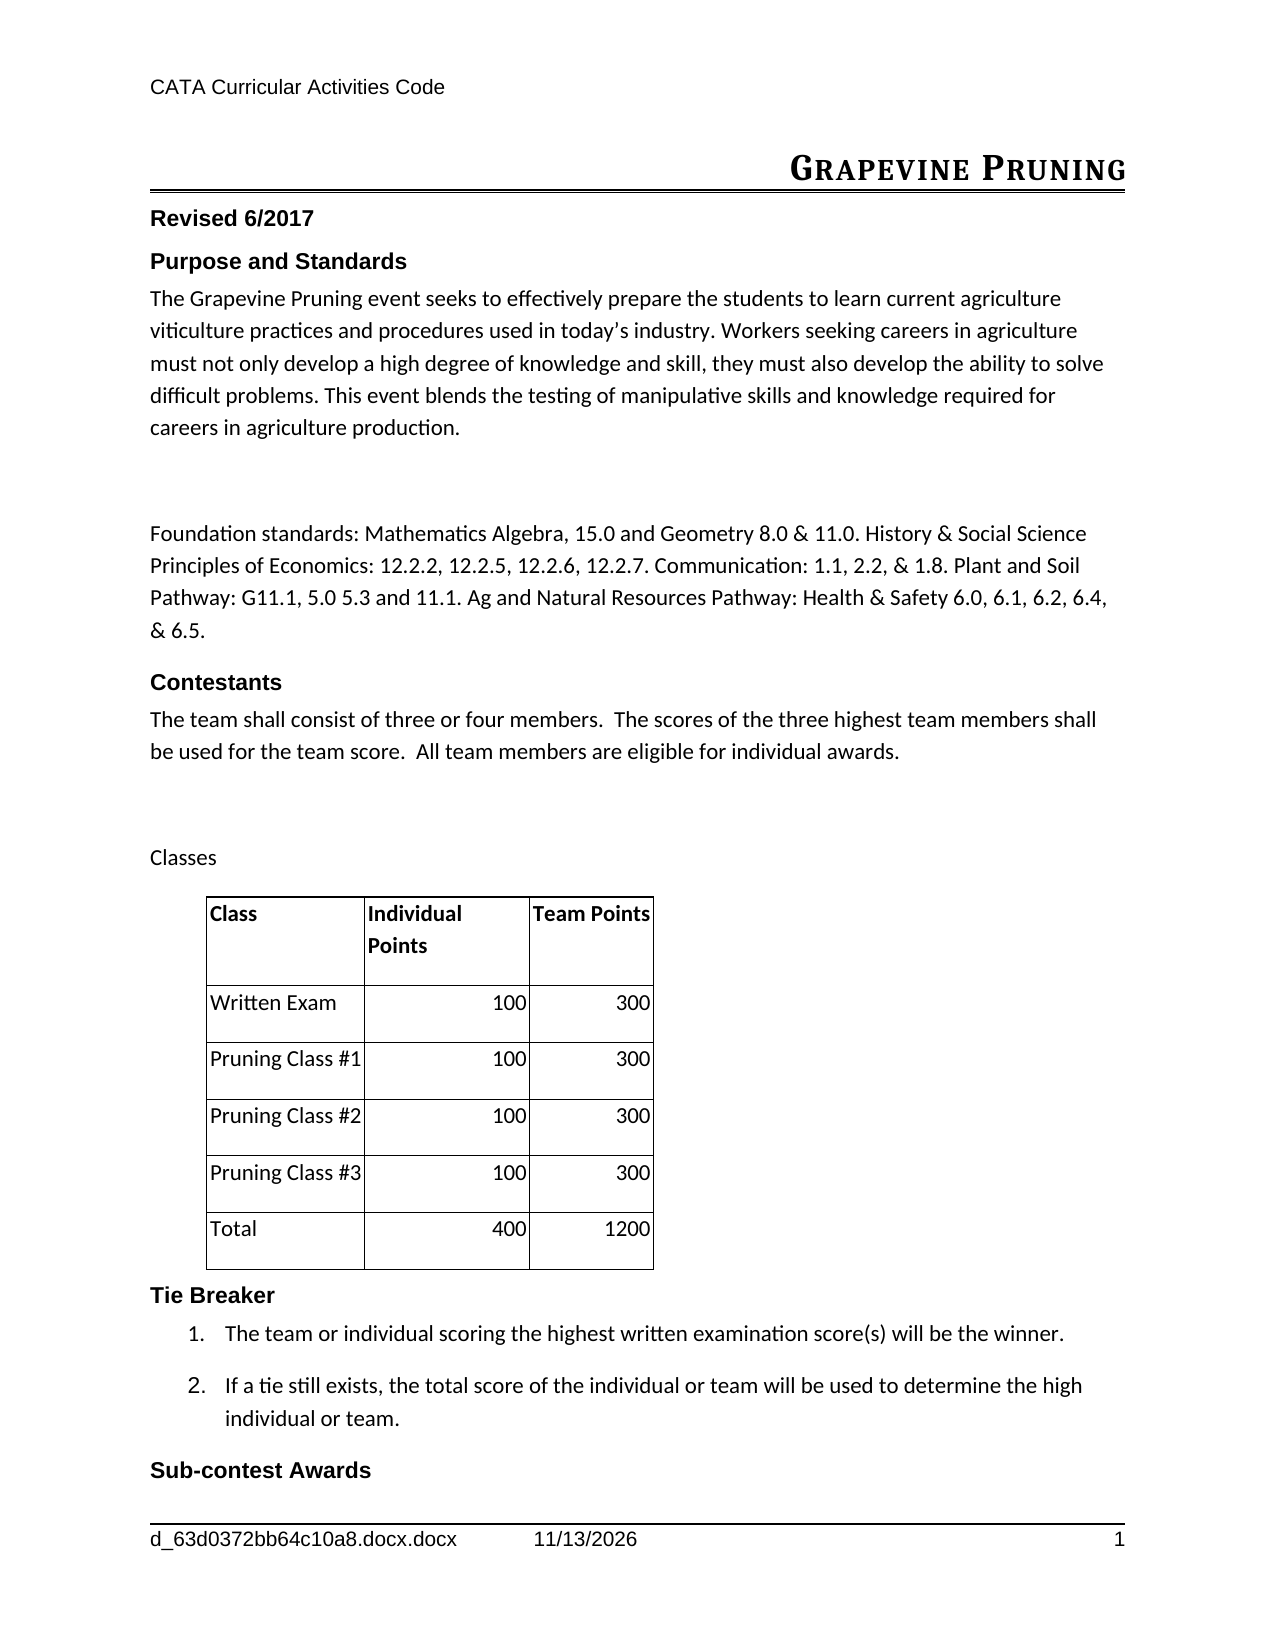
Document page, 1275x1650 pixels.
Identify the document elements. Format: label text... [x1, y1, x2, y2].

table_cell 100 [365, 1100, 529, 1155]
subtitle Purpose and Standards [150, 248, 1080, 274]
text The Grapevine Pruning event seeks to effectively prepare the students to learn current agriculture viticulture practices and procedures used in today’s industry. Workers seeking careers in agriculture must not only develop a high degree of knowledge and skill, they must also develop the ability to solve difficult problems. This event blends the testing of manipulative skills and knowledge required for careers in agriculture production. [150, 284, 1125, 441]
list The team or individual scoring the highest written examination score(s) will be the winner. [187, 1319, 1125, 1347]
table_cell 300 [530, 1100, 653, 1155]
table_header Class [207, 898, 364, 985]
table_cell 100 [365, 986, 529, 1042]
text The team shall consist of three or four members. The scores of the three highest team members shall be used for the team score. All team members are eligible for individual awards. [150, 705, 1125, 765]
table_cell 300 [530, 986, 653, 1042]
subtitle Sub-contest Awards [150, 1457, 1080, 1483]
subtitle Tie Breaker [150, 1282, 1080, 1308]
table_cell 100 [365, 1156, 529, 1212]
table_cell 300 [530, 1156, 653, 1212]
table_cell 300 [530, 1043, 653, 1099]
table_cell Total [207, 1213, 364, 1269]
list If a tie still exists, the total score of the individual or team will be used to determine the high individual or team. [187, 1372, 1125, 1432]
table_cell Written Exam [207, 986, 364, 1042]
text Classes [150, 843, 1125, 871]
table_header Individual Points [365, 898, 529, 985]
subtitle Revised 6/2017 [150, 205, 1080, 232]
table_cell 1200 [530, 1213, 653, 1269]
table_cell 400 [365, 1213, 529, 1269]
title Grapevine Pruning [150, 150, 1125, 189]
table_cell Pruning Class #1 [207, 1043, 364, 1099]
table_header Team Points [530, 898, 653, 985]
subtitle Contestants [150, 669, 1080, 695]
table_cell Pruning Class #2 [207, 1100, 364, 1155]
table_cell 100 [365, 1043, 529, 1099]
table_cell Pruning Class #3 [207, 1156, 364, 1212]
text Foundation standards: Mathematics Algebra, 15.0 and Geometry 8.0 & 11.0. History & Social Science Principles of Economics: 12.2.2, 12.2.5, 12.2.6, 12.2.7. Communication: 1.1, 2.2, & 1.8. Plant and Soil Pathway: G11.1, 5.0 5.3 and 11.1. Ag and Natural Resources Pathway: Health & Safety 6.0, 6.1, 6.2, 6.4, & 6.5. [150, 519, 1125, 644]
